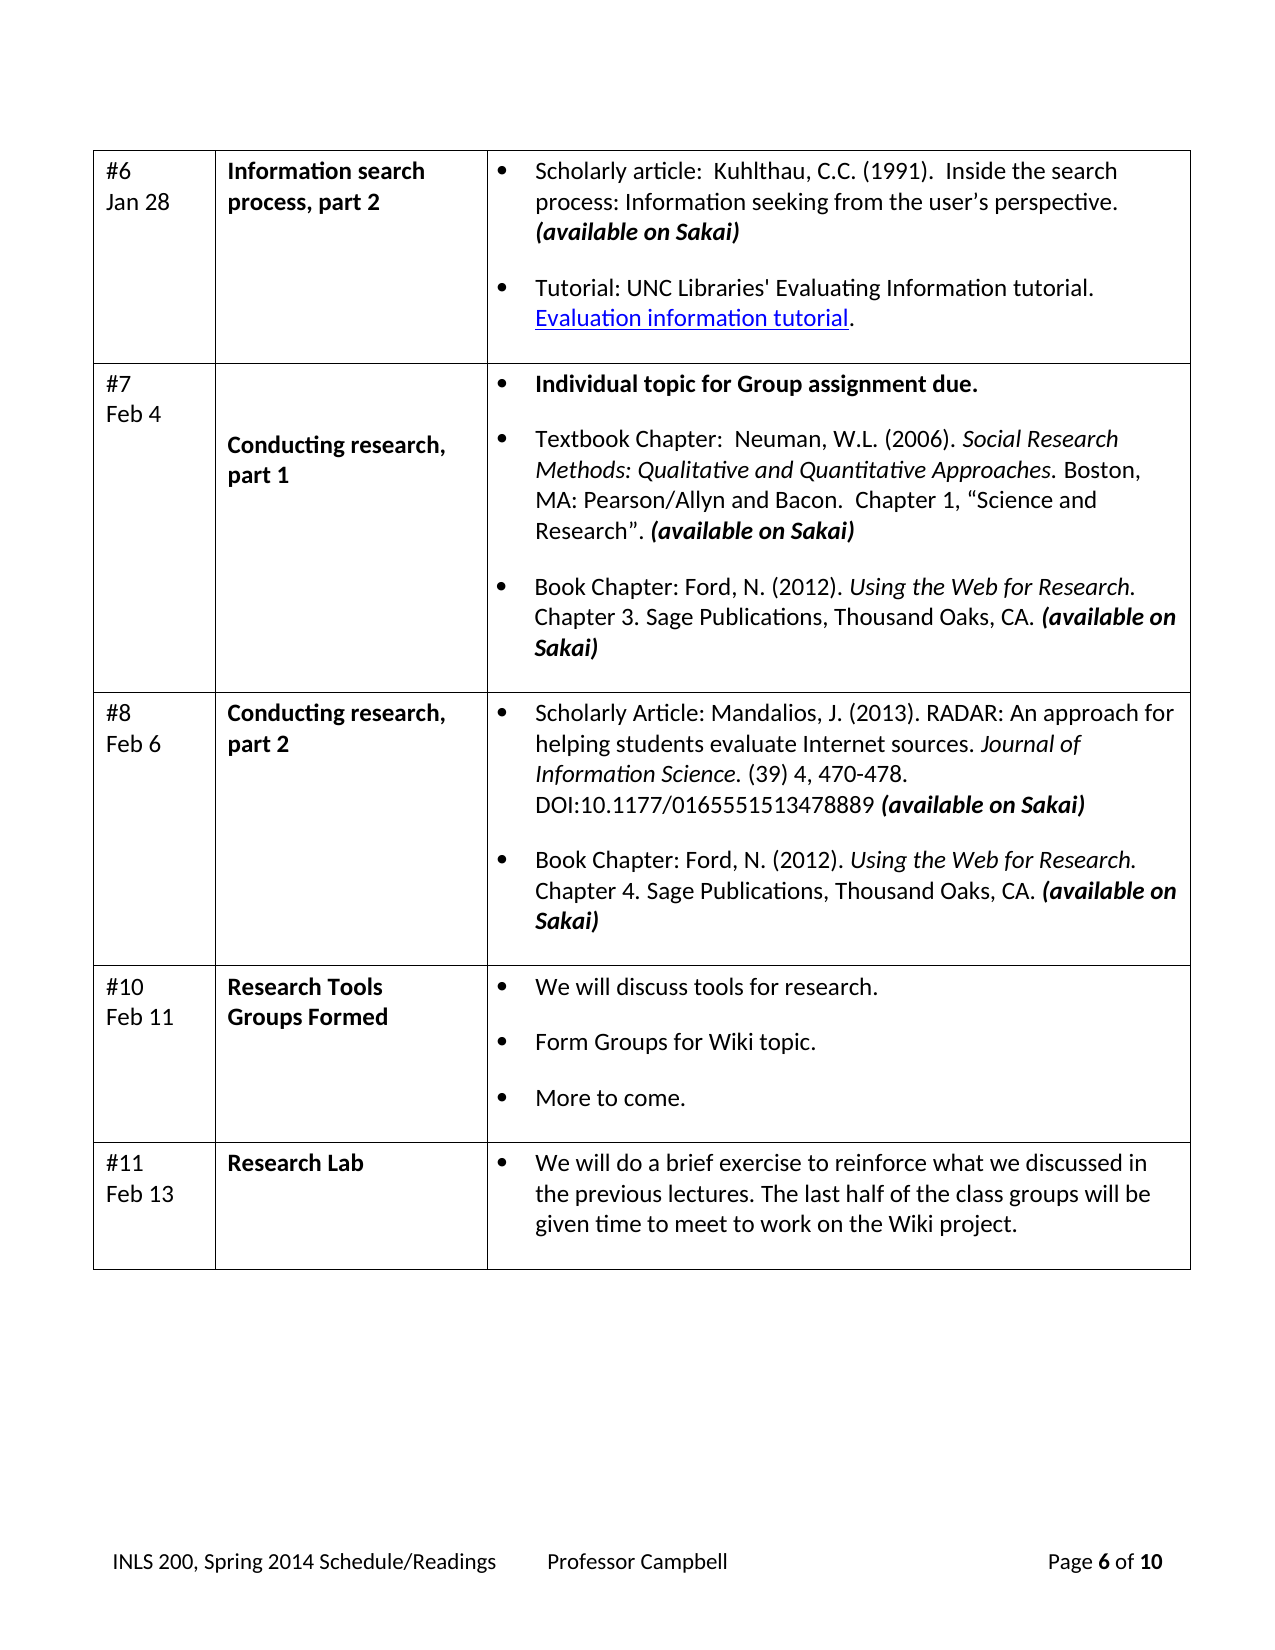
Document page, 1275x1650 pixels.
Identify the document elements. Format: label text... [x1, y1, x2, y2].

table_cell #7 Feb 4 [94, 364, 215, 692]
table_cell Research Tools Groups Formed [216, 966, 487, 1142]
table_cell #8 Feb 6 [94, 693, 215, 965]
table_cell Research Lab [216, 1143, 487, 1268]
table_cell #6 Jan 28 [94, 151, 215, 363]
table_cell Conducting research, part 1 [216, 364, 487, 692]
table_cell Conducting research, part 2 [216, 693, 487, 965]
table_cell Individual topic for Group assignment due. Textbook Chapter: Neuman, W.L. (2006). Social Research Methods: Qualitative and Quantitative Approaches. Boston, MA: Pearson/Allyn and Bacon. Chapter 1, “Science and Research”. (available on Sakai) Book Chapter: Ford, N. (2012). Using the Web for Research. Chapter 3. Sage Publications, Thousand Oaks, CA. (available on Sakai) [488, 364, 1190, 692]
table_cell Information search process, part 2 [216, 151, 487, 363]
table_cell We will do a brief exercise to reinforce what we discussed in the previous lectures. The last half of the class groups will be given time to meet to work on the Wiki project. [488, 1143, 1190, 1268]
table_cell #11 Feb 13 [94, 1143, 215, 1268]
table_cell #10 Feb 11 [94, 966, 215, 1142]
table_cell Scholarly Article: Mandalios, J. (2013). RADAR: An approach for helping students evaluate Internet sources. Journal of Information Science. (39) 4, 470-478. DOI:10.1177/0165551513478889 (available on Sakai) Book Chapter: Ford, N. (2012). Using the Web for Research. Chapter 4. Sage Publications, Thousand Oaks, CA. (available on Sakai) [488, 693, 1190, 965]
table_cell We will discuss tools for research. Form Groups for Wiki topic. More to come. [488, 966, 1190, 1142]
table_cell Scholarly article: Kuhlthau, C.C. (1991). Inside the search process: Information seeking from the user’s perspective. (available on Sakai) Tutorial: UNC Libraries' Evaluating Information tutorial. Evaluation information tutorial. [488, 151, 1190, 363]
